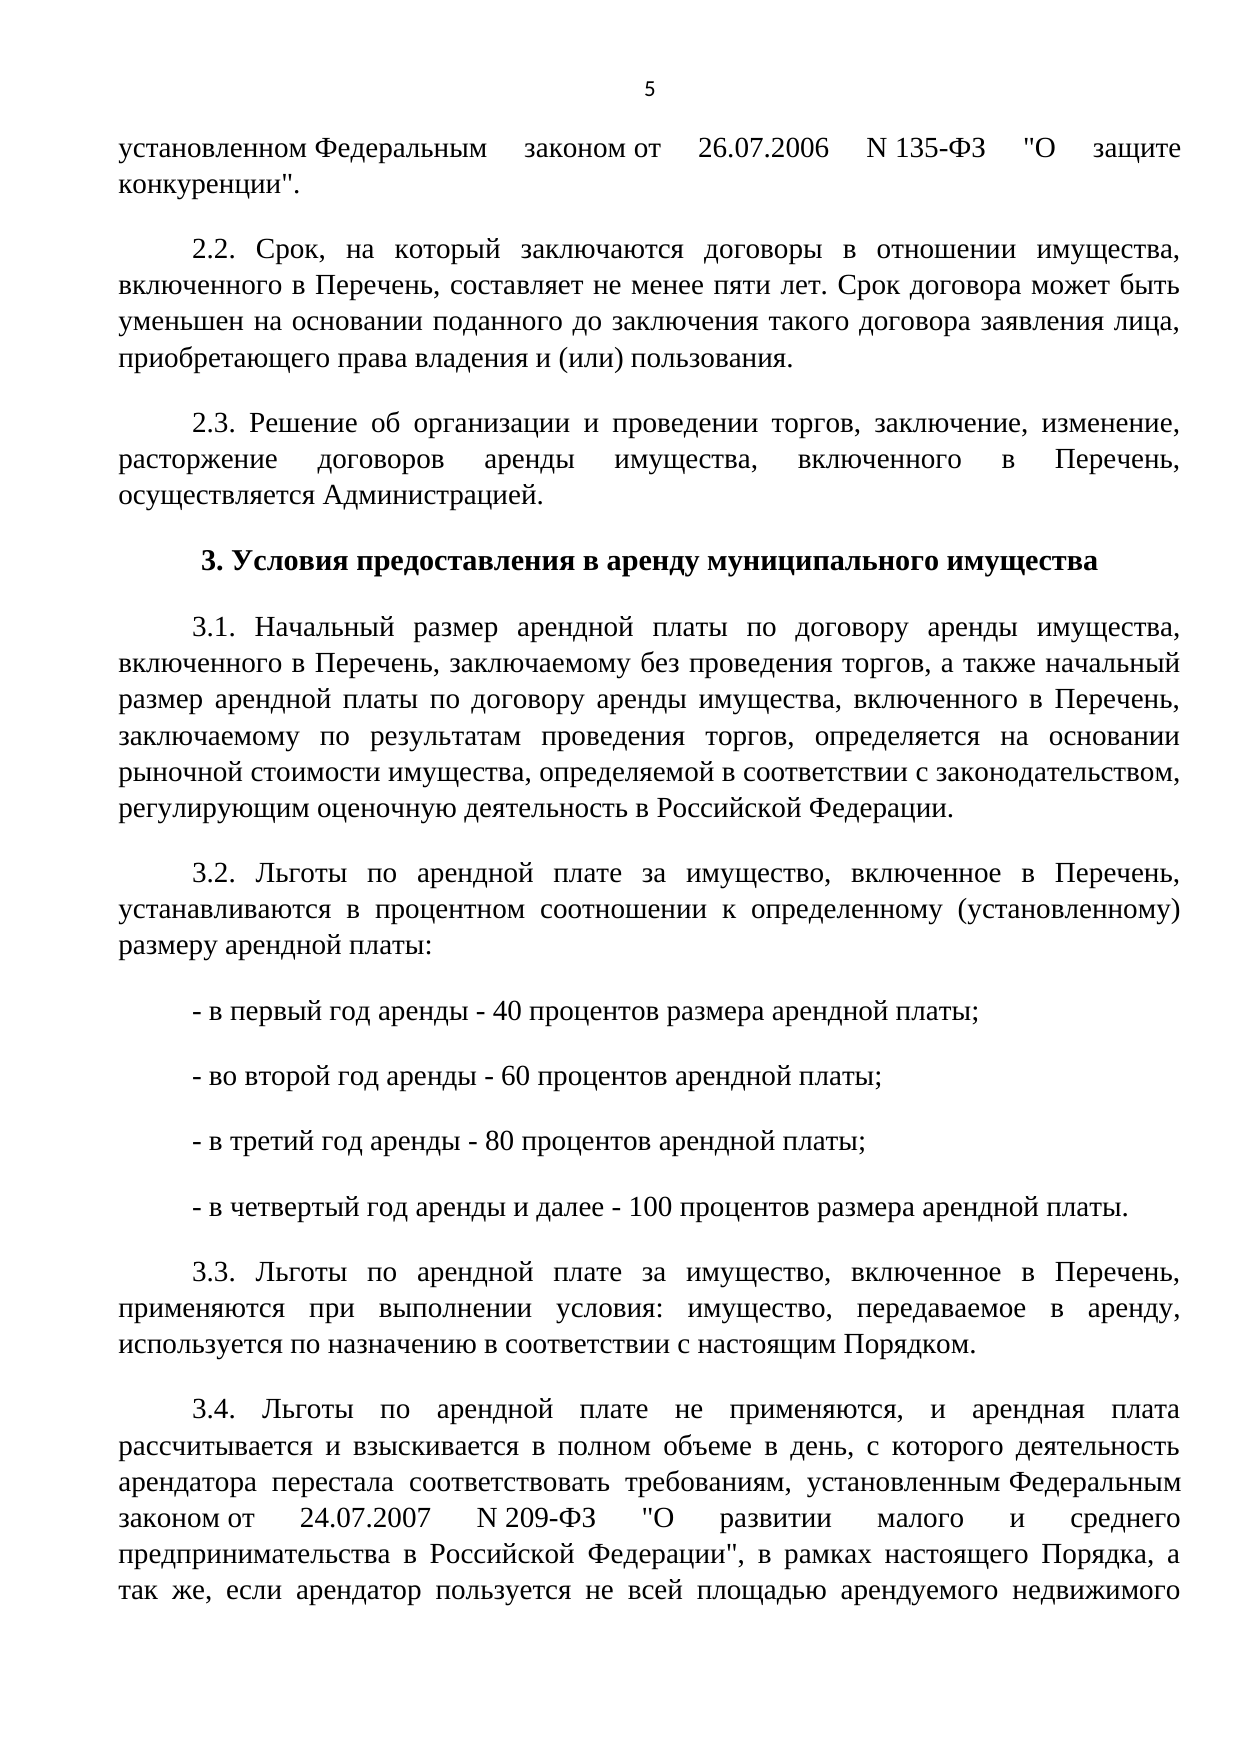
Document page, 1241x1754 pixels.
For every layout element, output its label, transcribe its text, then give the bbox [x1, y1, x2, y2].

text - в четвертый год аренды и далее - 100 процентов размера арендной платы. [118, 1189, 1181, 1222]
text - в первый год аренды - 40 процентов размера арендной платы; [118, 993, 1181, 1026]
text 3. Условия предоставления в аренду муниципального имущества [118, 543, 1181, 577]
text 2.2. Срок, на который заключаются договоры в отношении имущества, включенного в Перечень, составляет не менее пяти лет. Срок договора может быть уменьшен на основании поданного до заключения такого договора заявления лица, приобретающего права владения и (или) пользования. [118, 231, 1181, 373]
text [118, 130, 1181, 199]
text 3.2. Льготы по арендной плате за имущество, включенное в Перечень, устанавливаются в процентном соотношении к определенному (установленному) размеру арендной платы: [118, 855, 1181, 961]
text 3.1. Начальный размер арендной платы по договору аренды имущества, включенного в Перечень, заключаемому без проведения торгов, а также начальный размер арендной платы по договору аренды имущества, включенного в Перечень, заключаемому по результатам проведения торгов, определяется на основании рыночной стоимости имущества, определяемой в соответствии с законодательством, регулирующим оценочную деятельность в Российской Федерации. [118, 609, 1181, 823]
text - в третий год аренды - 80 процентов арендной платы; [118, 1123, 1181, 1157]
text 2.3. Решение об организации и проведении торгов, заключение, изменение, расторжение договоров аренды имущества, включенного в Перечень, осуществляется Администрацией. [118, 405, 1181, 511]
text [118, 1392, 1181, 1606]
text 3.3. Льготы по арендной плате за имущество, включенное в Перечень, применяются при выполнении условия: имущество, передаваемое в аренду, используется по назначению в соответствии с настоящим Порядком. [118, 1254, 1181, 1360]
text - во второй год аренды - 60 процентов арендной платы; [118, 1058, 1181, 1092]
